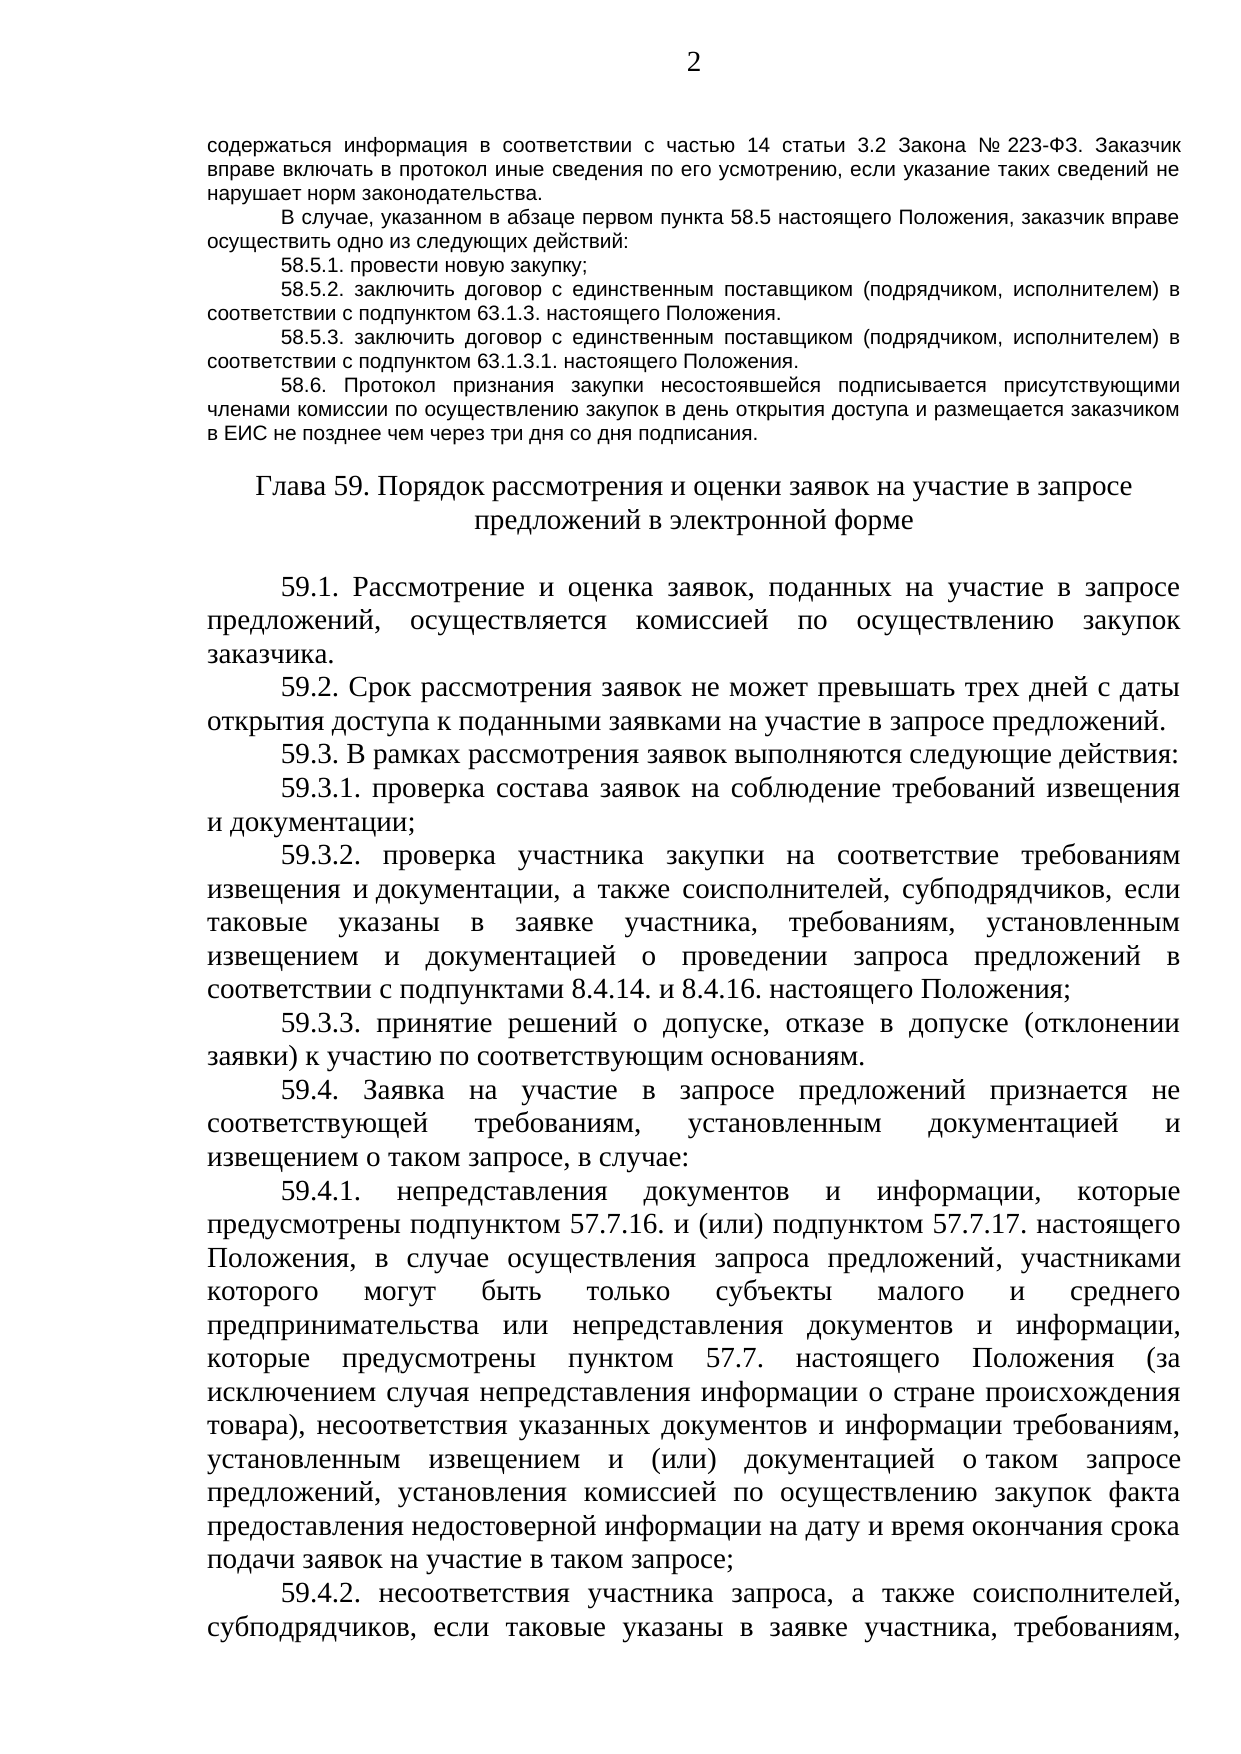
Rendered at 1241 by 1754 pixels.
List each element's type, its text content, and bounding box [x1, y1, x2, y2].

text 59.2. Срок рассмотрения заявок не может превышать трех дней с даты открытия доступа к поданными заявками на участие в запросе предложений. [207, 669, 1181, 737]
text 59.4.1. непредставления документов и информации, которые предусмотрены подпунктом 57.7.16. и (или) подпунктом 57.7.17. настоящего Положения, в случае осуществления запроса предложений, участниками которого могут быть только субъекты малого и среднего предпринимательства или непредставления документов и информации, которые предусмотрены пунктом 57.7. настоящего Положения (за исключением случая непредставления информации о стране происхождения товара), несоответствия указанных документов и информации требованиям, установленным извещением и (или) документацией о таком запросе предложений, установления комиссией по осуществлению закупок факта предоставления недостоверной информации на дату и время окончания срока подачи заявок на участие в таком запросе; [207, 1173, 1181, 1575]
text 59.1. Рассмотрение и оценка заявок, поданных на участие в запросе предложений, осуществляется комиссией по осуществлению закупок заказчика. [207, 569, 1181, 669]
text 58.5.3. заключить договор с единственным поставщиком (подрядчиком, исполнителем) в соответствии с подпунктом 63.1.3.1. настоящего Положения. [207, 324, 1181, 372]
text 59.3.2. проверка участника закупки на соответствие требованиям извещения и документации, а также соисполнителей, субподрядчиков, если таковые указаны в заявке участника, требованиям, установленным извещением и документацией о проведении запроса предложений в соответствии с подпунктами 8.4.14. и 8.4.16. настоящего Положения; [207, 837, 1181, 1005]
text 59.3.1. проверка состава заявок на соблюдение требований извещения и документации; [207, 770, 1181, 837]
text 58.6. Протокол признания закупки несостоявшейся подписывается присутствующими членами комиссии по осуществлению закупок в день открытия доступа и размещается заказчиком в ЕИС не позднее чем через три дня со дня подписания. [207, 372, 1181, 444]
subtitle Глава 59. Порядок рассмотрения и оценки заявок на участие в запросе предложений в электронной форме [207, 468, 1181, 535]
text 58.5.2. заключить договор с единственным поставщиком (подрядчиком, исполнителем) в соответствии с подпунктом 63.1.3. настоящего Положения. [207, 277, 1181, 324]
text В случае, указанном в абзаце первом пункта 58.5 настоящего Положения, заказчик вправе осуществить одно из следующих действий: [207, 205, 1181, 253]
text 59.3.3. принятие решений о допуске, отказе в допуске (отклонении заявки) к участию по соответствующим основаниям. [207, 1005, 1181, 1072]
text 59.4. Заявка на участие в запросе предложений признается не соответствующей требованиям, установленным документацией и извещением о таком запросе, в случае: [207, 1072, 1181, 1173]
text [207, 133, 1181, 205]
text 58.5.1. провести новую закупку; [207, 253, 1181, 277]
text 59.3. В рамках рассмотрения заявок выполняются следующие действия: [207, 737, 1181, 770]
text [207, 1575, 1181, 1642]
